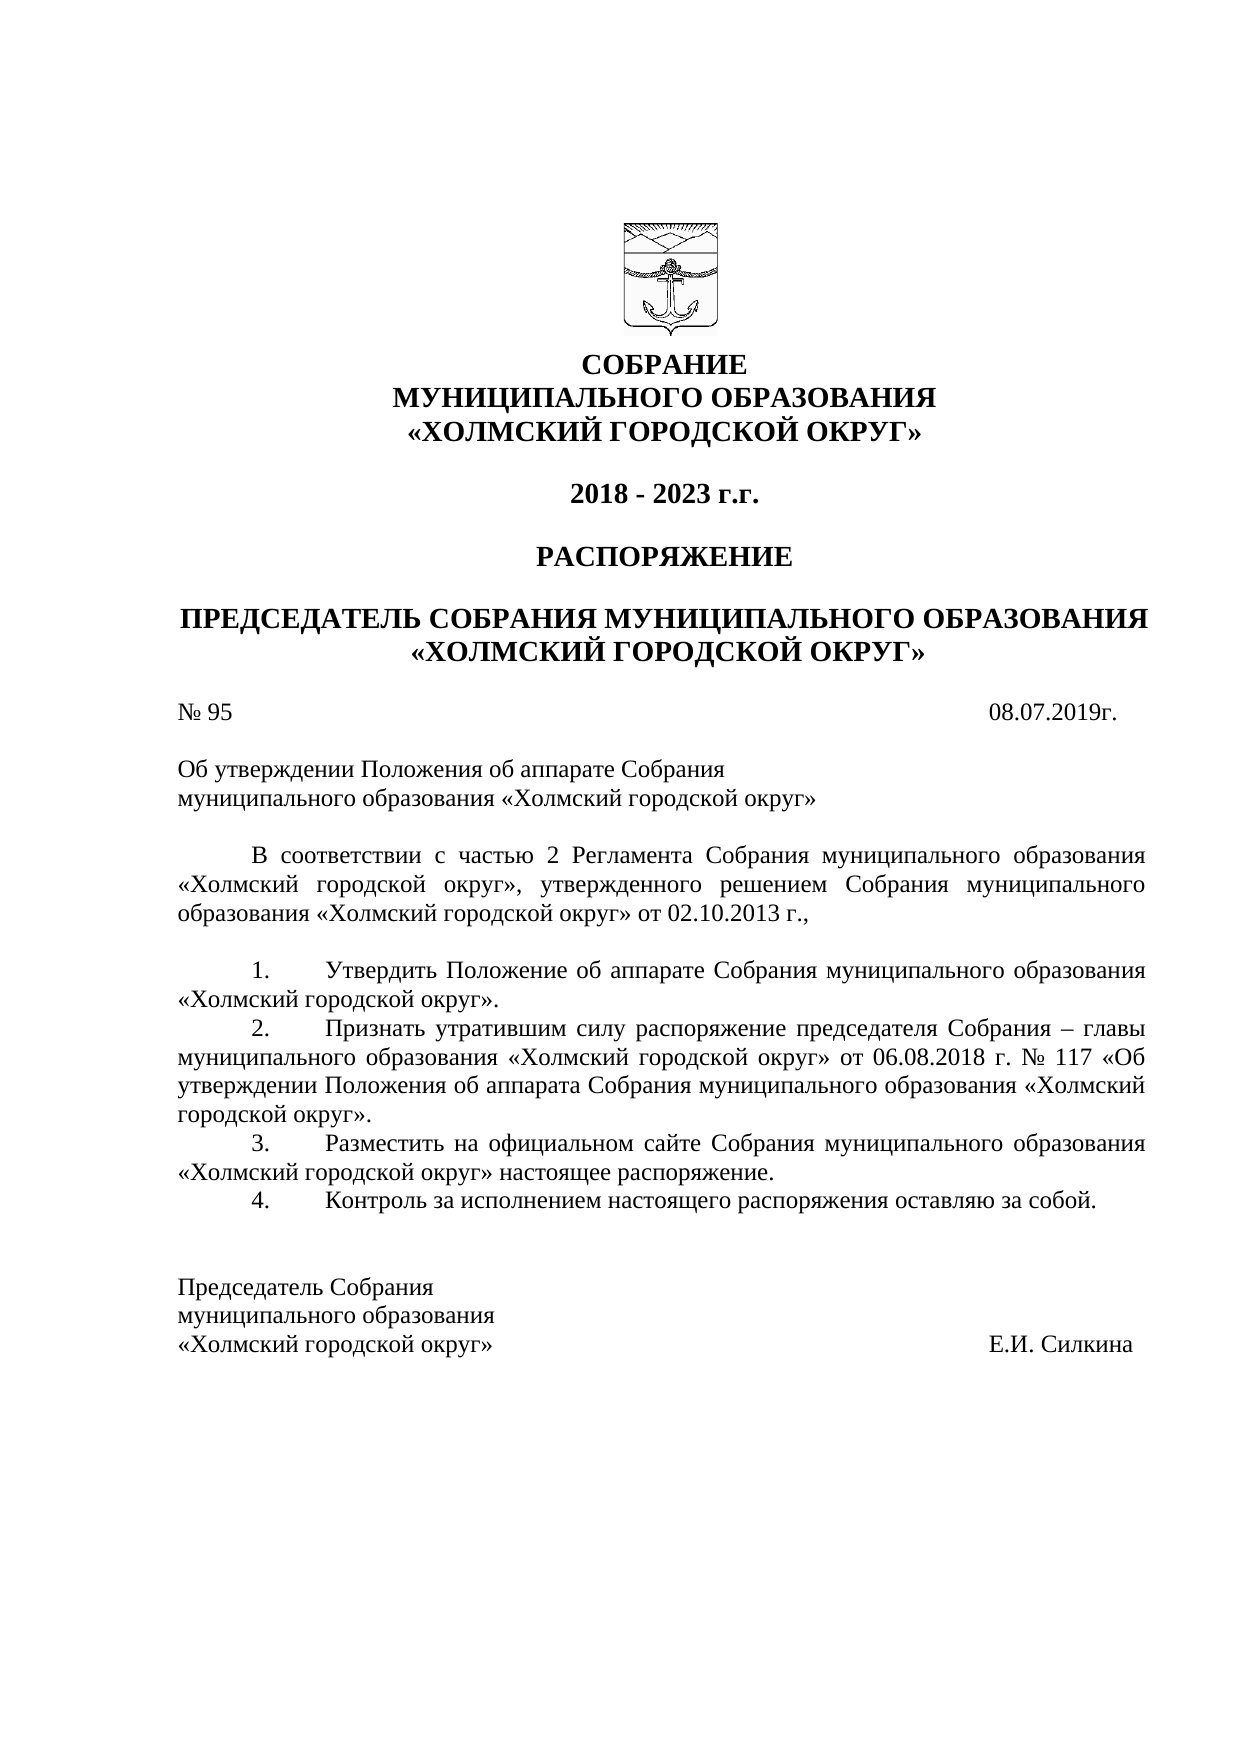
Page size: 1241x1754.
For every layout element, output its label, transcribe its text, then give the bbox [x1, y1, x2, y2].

text Председатель Собрания [177, 1272, 1146, 1301]
text МУНИЦИПАЛЬНОГО ОБРАЗОВАНИЯ [177, 381, 1152, 414]
text «ХОЛМСКИЙ ГОРОДСКОЙ ОКРУГ» [177, 634, 1152, 668]
text В соответствии с частью 2 Регламента Собрания муниципального образования «Холмский городской округ», утвержденного решением Собрания муниципального образования «Холмский городской округ» от 02.10.2013 г., [177, 841, 1146, 927]
text № 95 08.07.2019г. [177, 697, 1146, 726]
text «Холмский городской округ» Е.И. Силкина [177, 1329, 1146, 1358]
text Об утверждении Положения об аппарате Собрания [177, 754, 1146, 783]
text РАСПОРЯЖЕНИЕ [177, 539, 1152, 572]
text СОБРАНИЕ [177, 347, 1152, 381]
text «ХОЛМСКИЙ ГОРОДСКОЙ ОКРУГ» [177, 414, 1152, 448]
text муниципального образования «Холмский городской округ» [177, 783, 1146, 812]
list Утвердить Положение об аппарате Собрания муниципального образования «Холмский городской округ». [177, 956, 1146, 1013]
list Признать утратившим силу распоряжение председателя Собрания – главы муниципального образования «Холмский городской округ» от 06.08.2018 г. № 117 «Об утверждении Положения об аппарата Собрания муниципального образования «Холмский городской округ». [177, 1013, 1146, 1128]
picture [623, 223, 718, 336]
list Контроль за исполнением настоящего распоряжения оставляю за собой. [177, 1186, 1146, 1214]
list Разместить на официальном сайте Собрания муниципального образования «Холмский городской округ» настоящее распоряжение. [177, 1128, 1146, 1186]
text 2018 - 2023 г.г. [177, 476, 1152, 510]
text муниципального образования [177, 1301, 1146, 1329]
text ПРЕДСЕДАТЕЛЬ СОБРАНИЯ МУНИЦИПАЛЬНОГО ОБРАЗОВАНИЯ [177, 601, 1152, 634]
